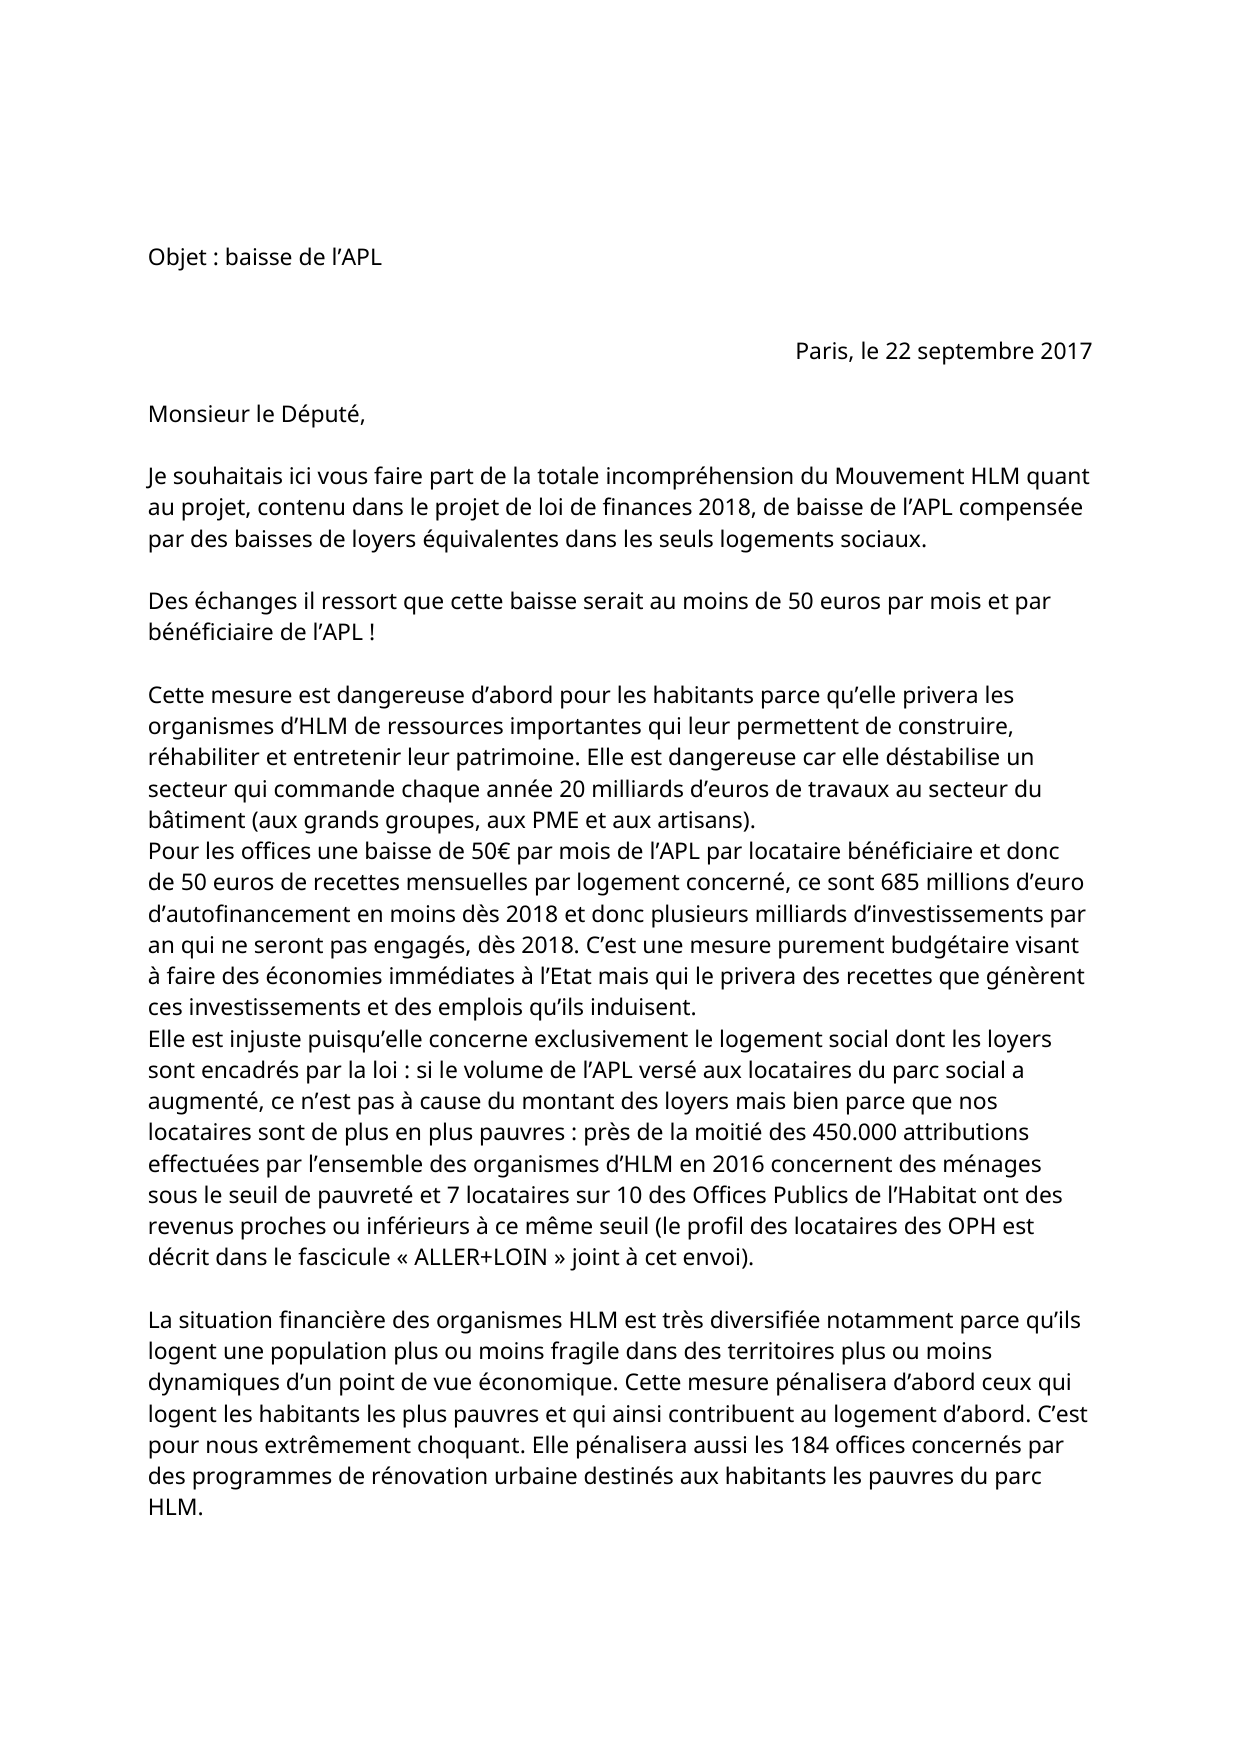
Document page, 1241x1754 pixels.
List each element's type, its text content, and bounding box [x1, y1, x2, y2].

text Monsieur le Député, [148, 398, 1093, 429]
text Elle est injuste puisqu’elle concerne exclusivement le logement social dont les loyers sont encadrés par la loi : si le volume de l’APL versé aux locataires du parc social a augmenté, ce n’est pas à cause du montant des loyers mais bien parce que nos locataires sont de plus en plus pauvres : près de la moitié des 450.000 attributions effectuées par l’ensemble des organismes d’HLM en 2016 concernent des ménages sous le seuil de pauvreté et 7 locataires sur 10 des Offices Publics de l’Habitat ont des revenus proches ou inférieurs à ce même seuil (le profil des locataires des OPH est décrit dans le fascicule « ALLER+LOIN » joint à cet envoi). [148, 1023, 1093, 1273]
text Pour les offices une baisse de 50€ par mois de l’APL par locataire bénéficiaire et donc de 50 euros de recettes mensuelles par logement concerné, ce sont 685 millions d’euro d’autofinancement en moins dès 2018 et donc plusieurs milliards d’investissements par an qui ne seront pas engagés, dès 2018. C’est une mesure purement budgétaire visant à faire des économies immédiates à l’Etat mais qui le privera des recettes que génèrent ces investissements et des emplois qu’ils induisent. [148, 835, 1093, 1023]
text Paris, le 22 septembre 2017 [148, 335, 1093, 366]
text Des échanges il ressort que cette baisse serait au moins de 50 euros par mois et par bénéficiaire de l’APL ! [148, 585, 1093, 648]
text Je souhaitais ici vous faire part de la totale incompréhension du Mouvement HLM quant au projet, contenu dans le projet de loi de finances 2018, de baisse de l’APL compensée par des baisses de loyers équivalentes dans les seuls logements sociaux. [148, 460, 1093, 554]
text Cette mesure est dangereuse d’abord pour les habitants parce qu’elle privera les organismes d’HLM de ressources importantes qui leur permettent de construire, réhabiliter et entretenir leur patrimoine. Elle est dangereuse car elle déstabilise un secteur qui commande chaque année 20 milliards d’euros de travaux au secteur du bâtiment (aux grands groupes, aux PME et aux artisans). [148, 679, 1093, 835]
text La situation financière des organismes HLM est très diversifiée notamment parce qu’ils logent une population plus ou moins fragile dans des territoires plus ou moins dynamiques d’un point de vue économique. Cette mesure pénalisera d’abord ceux qui logent les habitants les plus pauvres et qui ainsi contribuent au logement d’abord. C’est pour nous extrêmement choquant. Elle pénalisera aussi les 184 offices concernés par des programmes de rénovation urbaine destinés aux habitants les pauvres du parc HLM. [148, 1304, 1093, 1523]
text Objet : baisse de l’APL [148, 241, 1093, 273]
